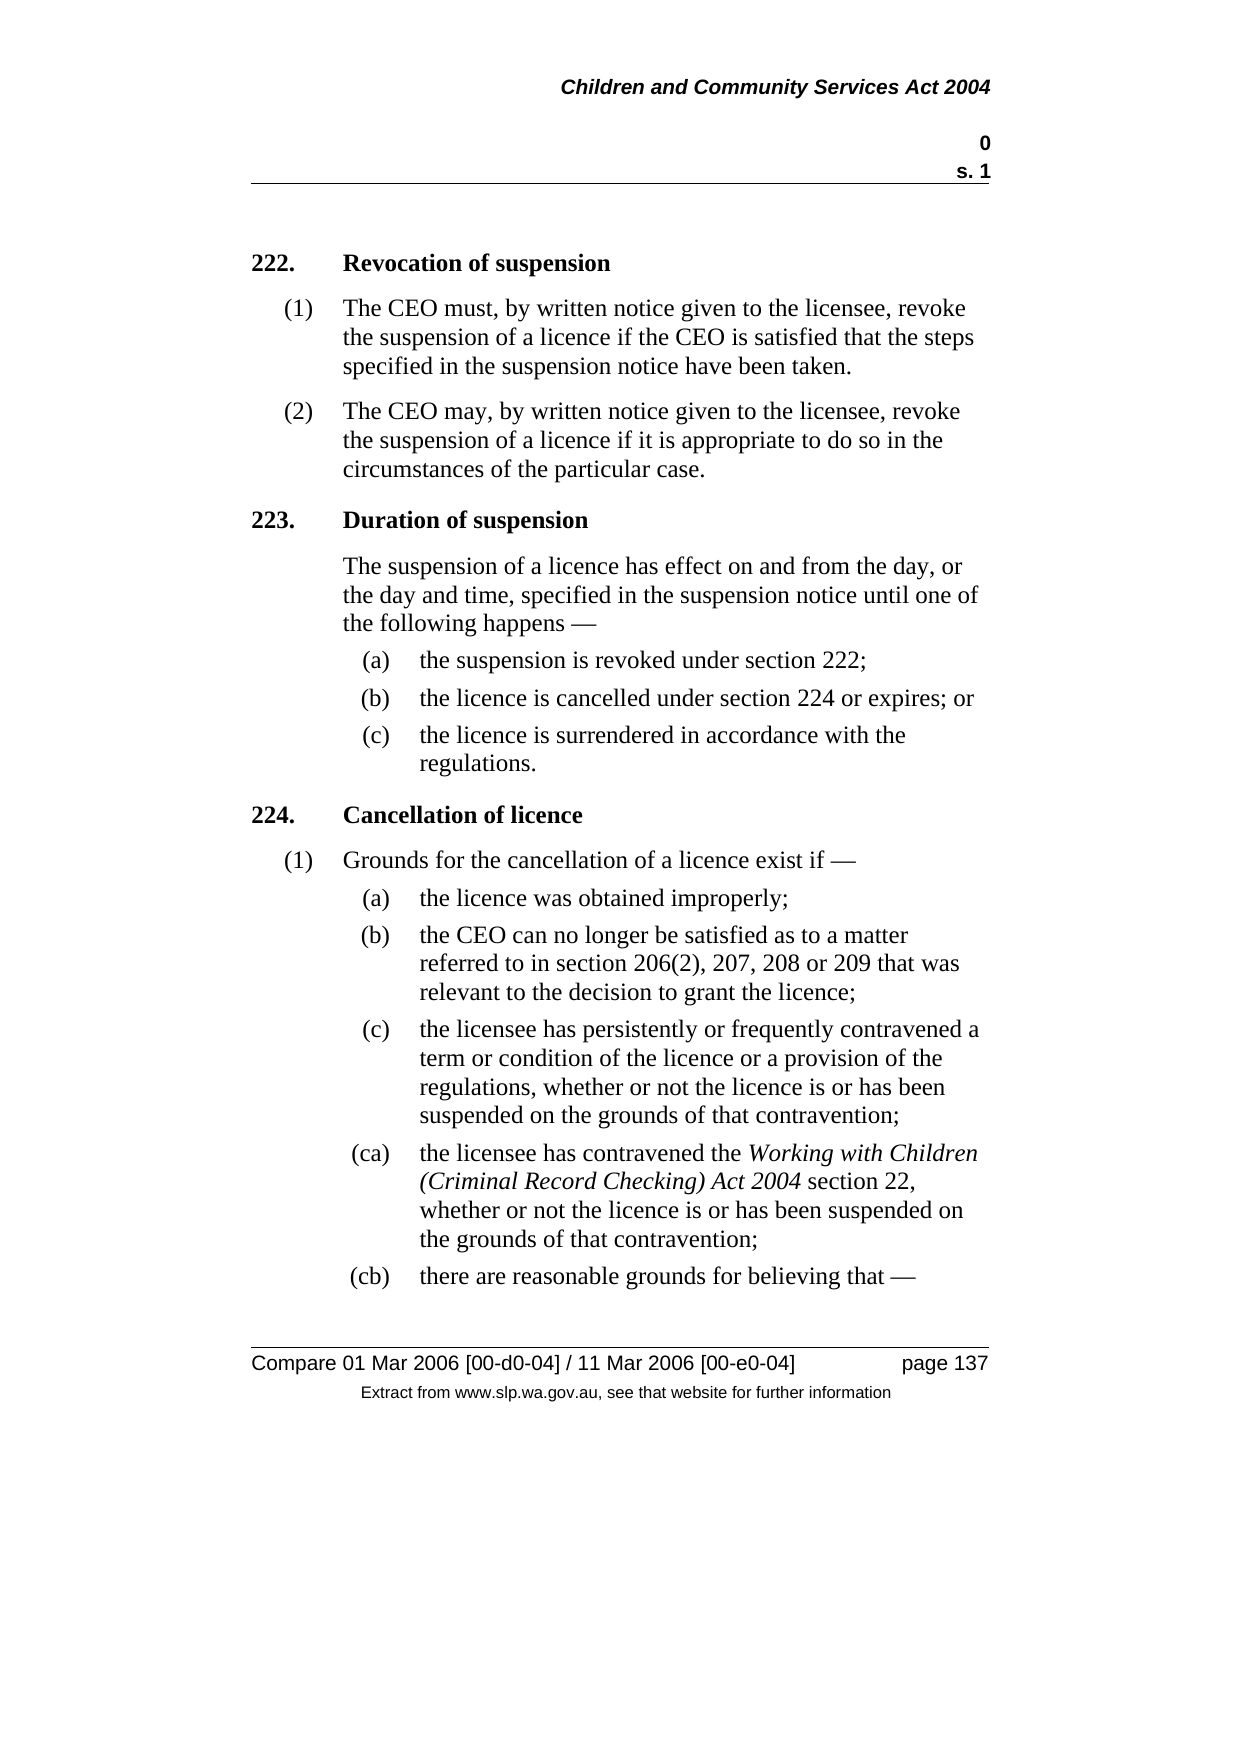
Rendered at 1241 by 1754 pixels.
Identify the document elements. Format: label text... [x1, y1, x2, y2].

text (ca) the licensee has contravened the Working with Children (Criminal Record Checking) Act 2004 section 22, whether or not the licence is or has been suspended on the grounds of that contravention; [251, 1138, 989, 1253]
text (cb) there are reasonable grounds for believing that — [251, 1261, 989, 1290]
text (2) The CEO may, by written notice given to the licensee, revoke the suspension of a licence if it is appropriate to do so in the circumstances of the particular case. [251, 396, 989, 483]
subtitle 223. Duration of suspension [251, 506, 989, 534]
text (1) Grounds for the cancellation of a licence exist if — [251, 846, 989, 874]
text (b) the CEO can no longer be satisfied as to a matter referred to in section 206(2), 207, 208 or 209 that was relevant to the decision to grant the licence; [251, 920, 989, 1006]
subtitle 222. Revocation of suspension [251, 248, 989, 277]
text (1) The CEO must, by written notice given to the licensee, revoke the suspension of a licence if the CEO is satisfied that the steps specified in the suspension notice have been taken. [251, 293, 989, 380]
text (c) the licence is surrendered in accordance with the regulations. [251, 720, 989, 777]
text (a) the licence was obtained improperly; [251, 883, 989, 911]
subtitle 224. Cancellation of licence [251, 800, 989, 829]
text The suspension of a licence has effect on and from the day, or the day and time, specified in the suspension notice until one of the following happens — [251, 551, 989, 637]
text (c) the licensee has persistently or frequently contravened a term or condition of the licence or a provision of the regulations, whether or not the licence is or has been suspended on the grounds of that contravention; [251, 1014, 989, 1129]
text (a) the suspension is revoked under section 222; [251, 646, 989, 674]
text (b) the licence is cancelled under section 224 or expires; or [251, 683, 989, 711]
